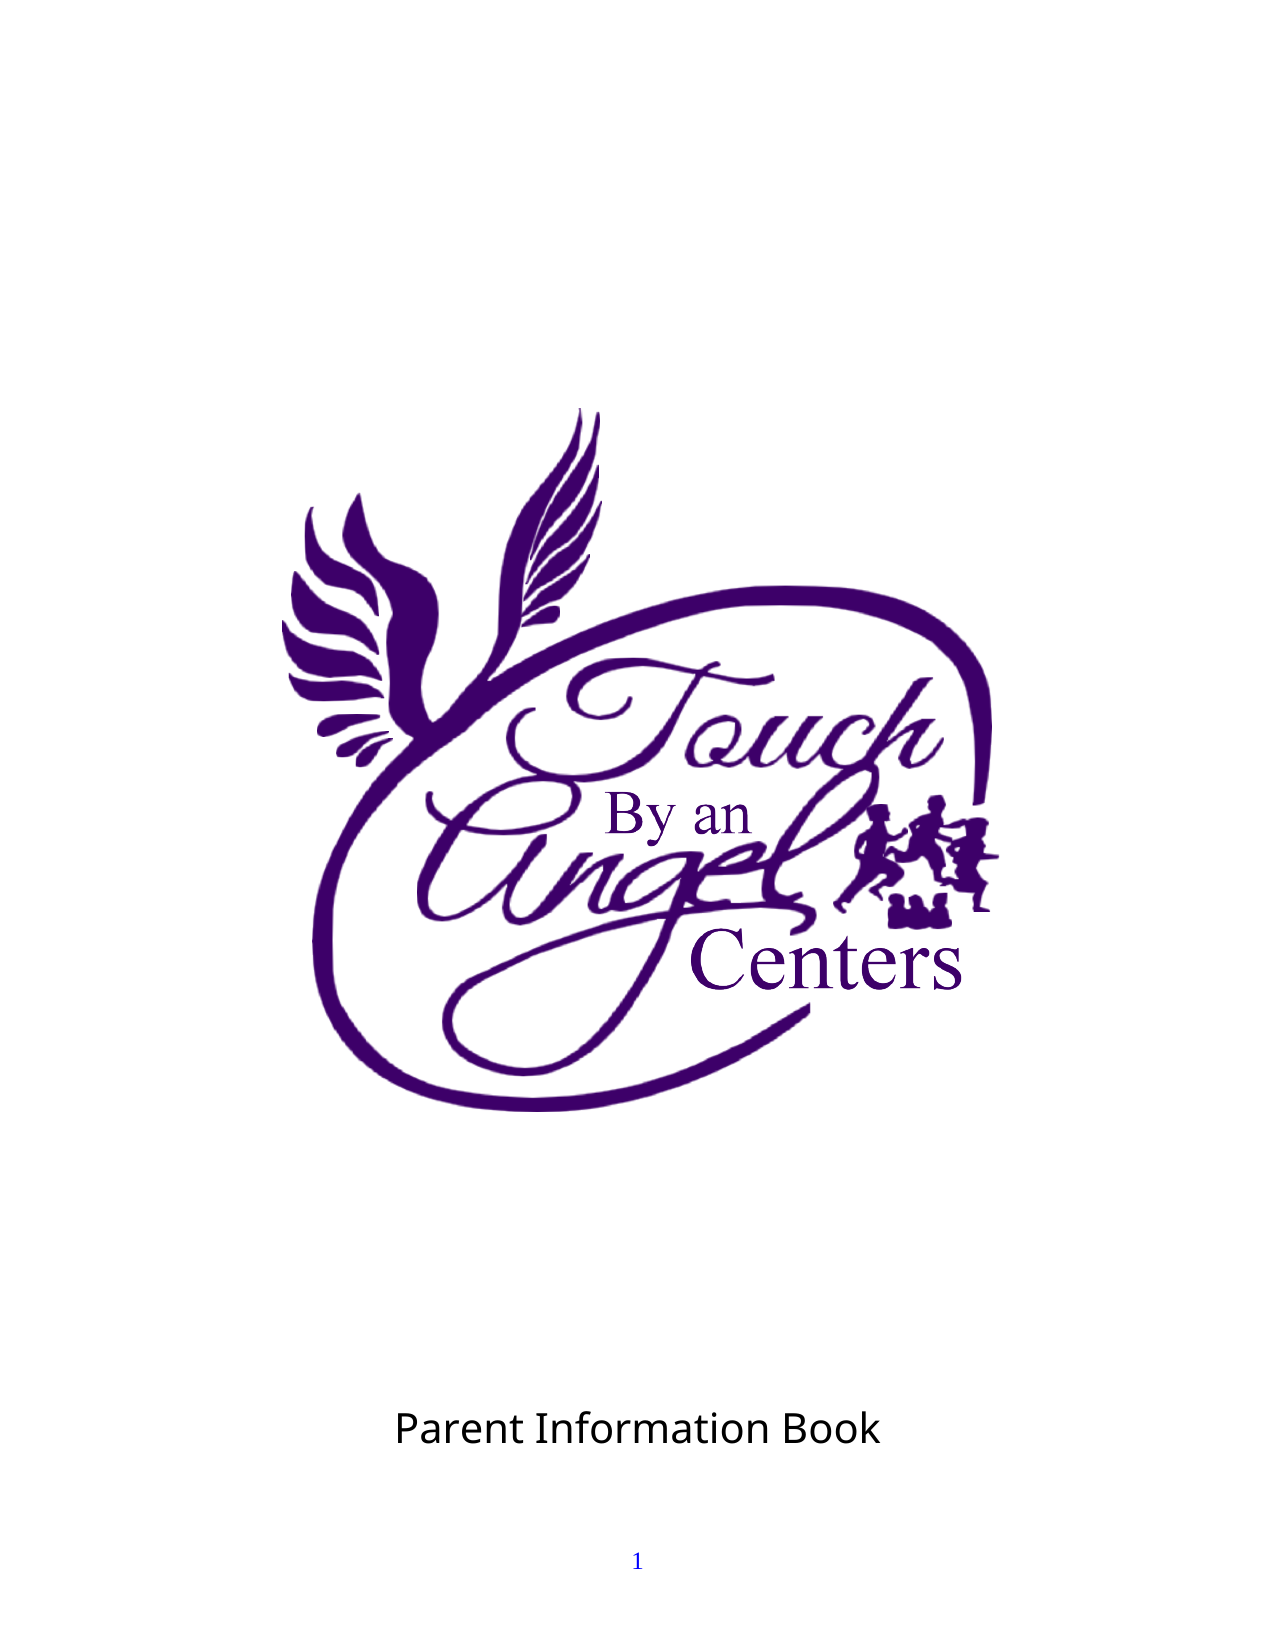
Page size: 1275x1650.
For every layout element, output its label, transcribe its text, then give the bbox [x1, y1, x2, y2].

text Parent Information Book [187, 1399, 1087, 1456]
picture [264, 408, 1011, 1140]
